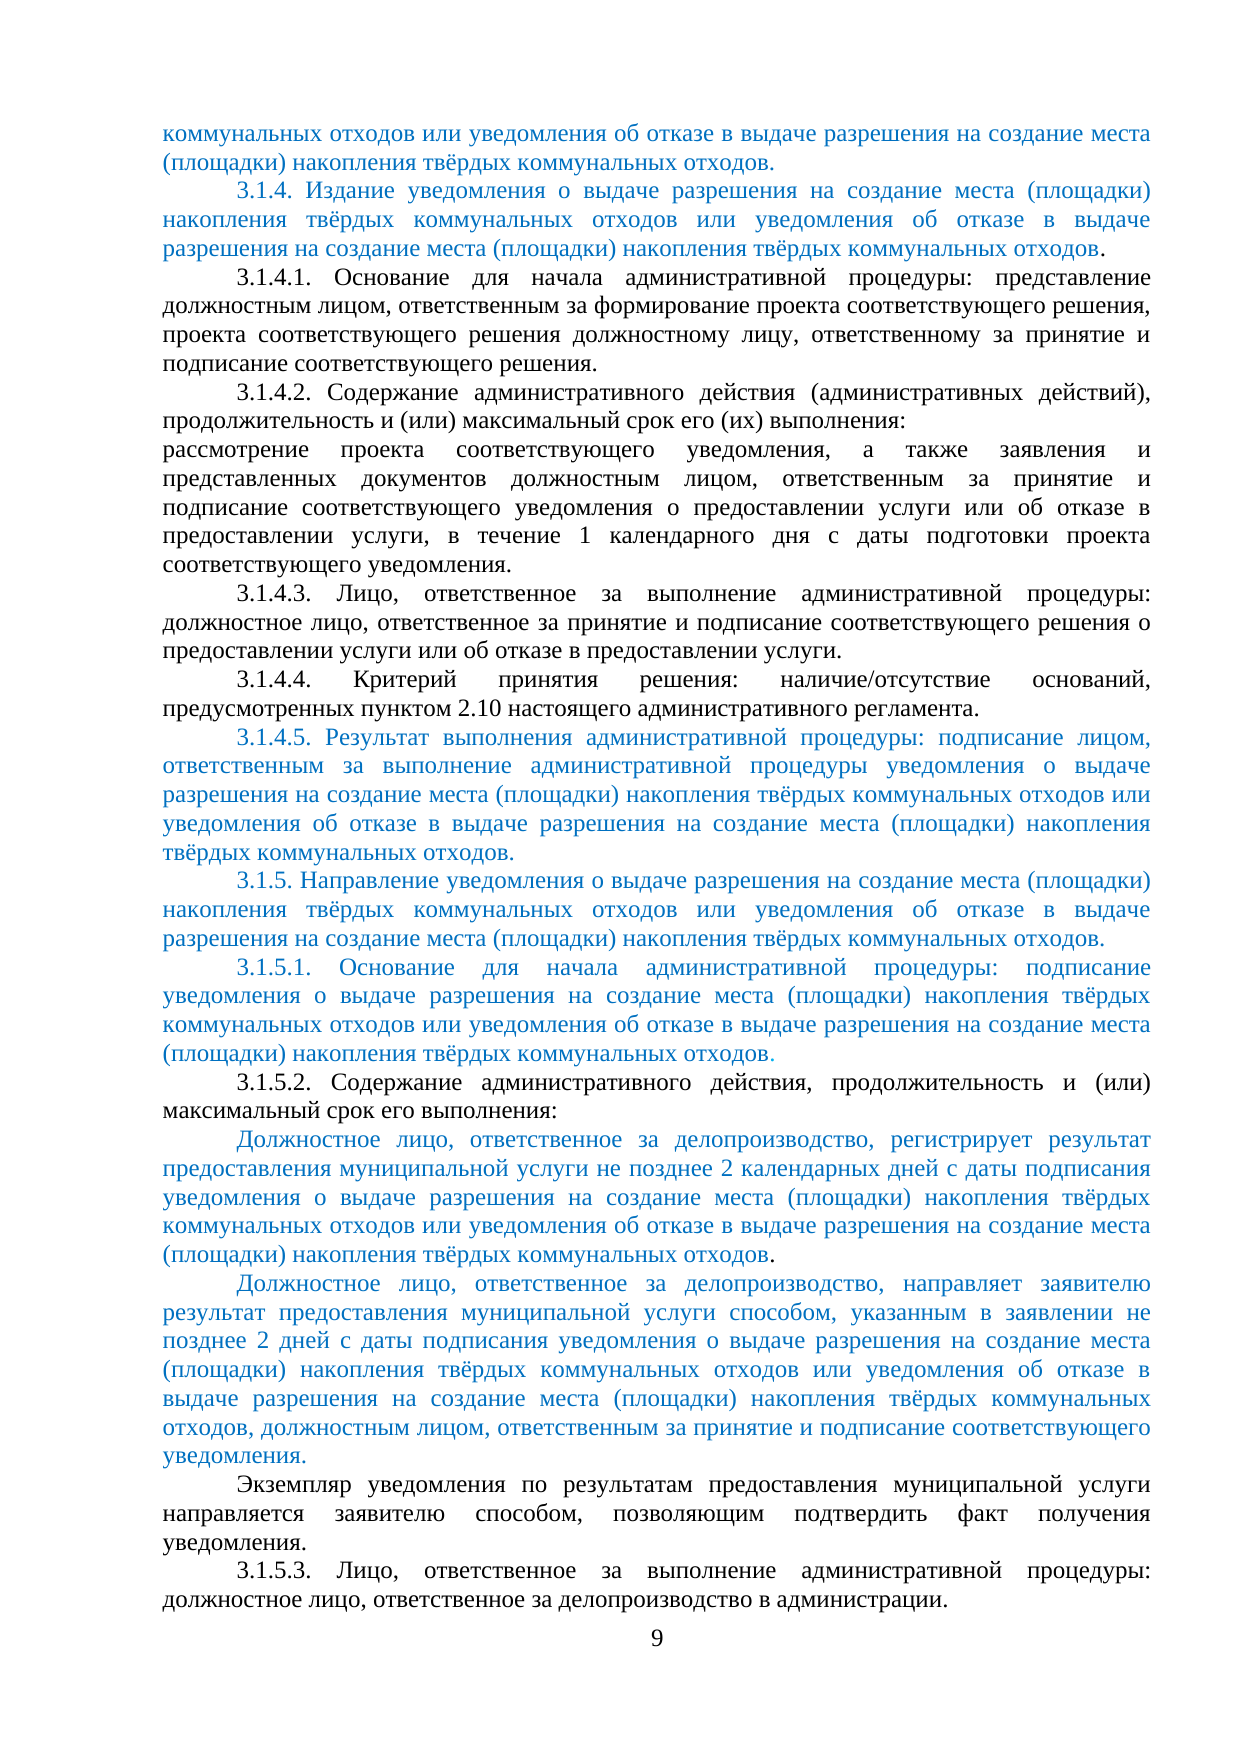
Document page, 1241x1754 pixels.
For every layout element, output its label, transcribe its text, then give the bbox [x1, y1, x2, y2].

text 3.1.4.4. Критерий принятия решения: наличие/отсутствие оснований, предусмотренных пунктом 2.10 настоящего административного регламента. [162, 664, 1152, 722]
text 3.1.5.1. Основание для начала административной процедуры: подписание уведомления о выдаче разрешения на создание места (площадки) накопления твёрдых коммунальных отходов или уведомления об отказе в выдаче разрешения на создание места (площадки) накопления твёрдых коммунальных отходов. [162, 952, 1152, 1067]
text 3.1.4.5. Результат выполнения административной процедуры: подписание лицом, ответственным за выполнение административной процедуры уведомления о выдаче разрешения на создание места (площадки) накопления твёрдых коммунальных отходов или уведомления об отказе в выдаче разрешения на создание места (площадки) накопления твёрдых коммунальных отходов. [162, 722, 1152, 866]
text Должностное лицо, ответственное за делопроизводство, регистрирует результат предоставления муниципальной услуги не позднее 2 календарных дней с даты подписания уведомления о выдаче разрешения на создание места (площадки) накопления твёрдых коммунальных отходов или уведомления об отказе в выдаче разрешения на создание места (площадки) накопления твёрдых коммунальных отходов. [162, 1124, 1152, 1268]
text Экземпляр уведомления по результатам предоставления муниципальной услуги направляется заявителю способом, позволяющим подтвердить факт получения уведомления. [162, 1469, 1152, 1556]
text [162, 118, 1152, 176]
title 3.1.4.1. Основание для начала административной процедуры: представление должностным лицом, ответственным за формирование проекта соответствующего решения, проекта соответствующего решения должностному лицу, ответственному за принятие и подписание соответствующего решения. [162, 262, 1152, 377]
text рассмотрение проекта соответствующего уведомления, а также заявления и представленных документов должностным лицом, ответственным за принятие и подписание соответствующего уведомления о предоставлении услуги или об отказе в предоставлении услуги, в течение 1 календарного дня с даты подготовки проекта соответствующего уведомления. [162, 434, 1152, 578]
text 3.1.4.2. Содержание административного действия (административных действий), продолжительность и (или) максимальный срок его (их) выполнения: [162, 377, 1152, 434]
text 3.1.5.3. Лицо, ответственное за выполнение административной процедуры: должностное лицо, ответственное за делопроизводство в администрации. [162, 1556, 1152, 1613]
text Должностное лицо, ответственное за делопроизводство, направляет заявителю результат предоставления муниципальной услуги способом, указанным в заявлении не позднее 2 дней с даты подписания уведомления о выдаче разрешения на создание места (площадки) накопления твёрдых коммунальных отходов или уведомления об отказе в выдаче разрешения на создание места (площадки) накопления твёрдых коммунальных отходов, должностным лицом, ответственным за принятие и подписание соответствующего уведомления. [162, 1268, 1152, 1469]
text 3.1.5. Направление уведомления о выдаче разрешения на создание места (площадки) накопления твёрдых коммунальных отходов или уведомления об отказе в выдаче разрешения на создание места (площадки) накопления твёрдых коммунальных отходов. [162, 866, 1152, 952]
title 3.1.4. Издание уведомления о выдаче разрешения на создание места (площадки) накопления твёрдых коммунальных отходов или уведомления об отказе в выдаче разрешения на создание места (площадки) накопления твёрдых коммунальных отходов. [162, 176, 1152, 262]
text 3.1.4.3. Лицо, ответственное за выполнение административной процедуры: должностное лицо, ответственное за принятие и подписание соответствующего решения о предоставлении услуги или об отказе в предоставлении услуги. [162, 578, 1152, 664]
text 3.1.5.2. Содержание административного действия, продолжительность и (или) максимальный срок его выполнения: [162, 1067, 1152, 1124]
